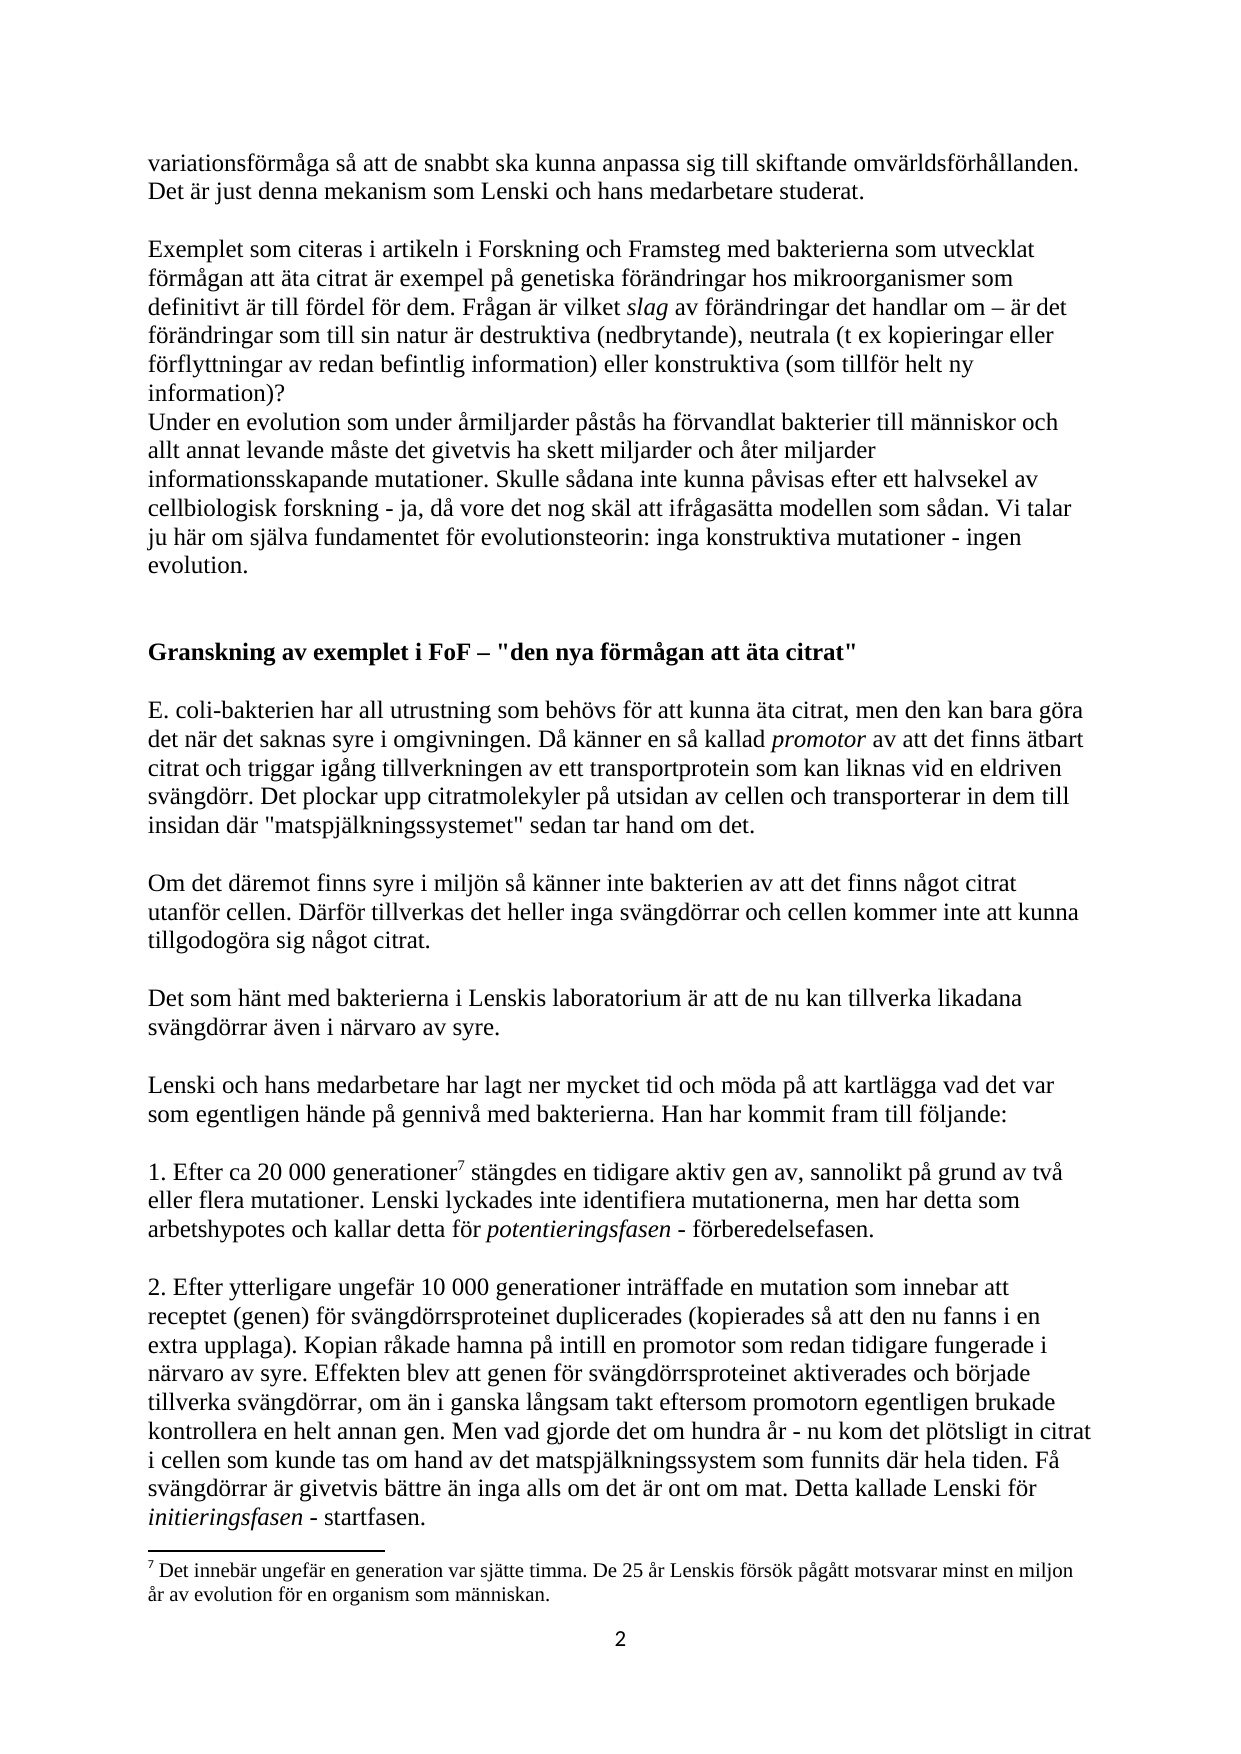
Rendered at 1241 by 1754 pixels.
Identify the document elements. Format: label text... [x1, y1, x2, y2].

text Om det däremot finns syre i miljön så känner inte bakterien av att det finns något citrat utanför cellen. Därför tillverkas det heller inga svängdörrar och cellen kommer inte att kunna tillgodogöra sig något citrat. [148, 868, 1093, 954]
text Granskning av exemplet i FoF – "den nya förmågan att äta citrat" [148, 608, 1093, 666]
text Det som hänt med bakterierna i Lenskis laboratorium är att de nu kan tillverka likadana svängdörrar även i närvaro av syre. [148, 983, 1093, 1041]
text 1. Efter ca 20 000 generationer stängdes en tidigare aktiv gen av, sannolikt på grund av två eller flera mutationer. Lenski lyckades inte identifiera mutationerna, men har detta som arbetshypotes och kallar detta för potentieringsfasen - förberedelsefasen. [148, 1157, 1093, 1243]
text E. coli-bakterien har all utrustning som behövs för att kunna äta citrat, men den kan bara göra det när det saknas syre i omgivningen. Då känner en så kallad promotor av att det finns ätbart citrat och triggar igång tillverkningen av ett transportprotein som kan liknas vid en eldriven svängdörr. Det plockar upp citratmolekyler på utsidan av cellen och transporterar in dem till insidan där "matspjälkningssystemet" sedan tar hand om det. [148, 695, 1093, 839]
text Lenski och hans medarbetare har lagt ner mycket tid och möda på att kartlägga vad det var som egentligen hände på gennivå med bakterierna. Han har kommit fram till följande: [148, 1070, 1093, 1128]
text Det är ingen tvekan om att mutationer kan vara positiva för en organism, och detta är välbelagt, åtminstone när det gäller mikroorganismer (bakterier och virus ). Mer komplexa organismer, som exempelvis människor, är utrustade med avancerade system för att förhindra eller undanröja konsekvenserna av mutationer, vilket de här små varelserna saknar, uppenbarligen därför att de utnyttjar mutationer som del i en aktiv strategi för att öka sin variationsförmåga så att de snabbt ska kunna anpassa sig till skiftande omvärldsförhållanden. Det är just denna mekanism som Lenski och hans medarbetare studerat. [148, 148, 1093, 205]
text Exemplet som citeras i artikeln i Forskning och Framsteg med bakterierna som utvecklat förmågan att äta citrat är exempel på genetiska förändringar hos mikroorganismer som definitivt är till fördel för dem. Frågan är vilket slag av förändringar det handlar om – är det förändringar som till sin natur är destruktiva (nedbrytande), neutrala (t ex kopieringar eller förflyttningar av redan befintlig information) eller konstruktiva (som tillför helt ny information)? Under en evolution som under årmiljarder påstås ha förvandlat bakterier till människor och allt annat levande måste det givetvis ha skett miljarder och åter miljarder informationsskapande mutationer. Skulle sådana inte kunna påvisas efter ett halvsekel av cellbiologisk forskning - ja, då vore det nog skäl att ifrågasätta modellen som sådan. Vi talar ju här om själva fundamentet för evolutionsteorin: inga konstruktiva mutationer - ingen evolution. [148, 234, 1093, 579]
text 2. Efter ytterligare ungefär 10 000 generationer inträffade en mutation som innebar att receptet (genen) för svängdörrsproteinet duplicerades (kopierades så att den nu fanns i en extra upplaga). Kopian råkade hamna på intill en promotor som redan tidigare fungerade i närvaro av syre. Effekten blev att genen för svängdörrsproteinet aktiverades och började tillverka svängdörrar, om än i ganska långsam takt eftersom promotorn egentligen brukade kontrollera en helt annan gen. Men vad gjorde det om hundra år - nu kom det plötsligt in citrat i cellen som kunde tas om hand av det matspjälkningssystem som funnits där hela tiden. Få svängdörrar är givetvis bättre än inga alls om det är ont om mat. Detta kallade Lenski för initieringsfasen - startfasen. [148, 1272, 1093, 1531]
